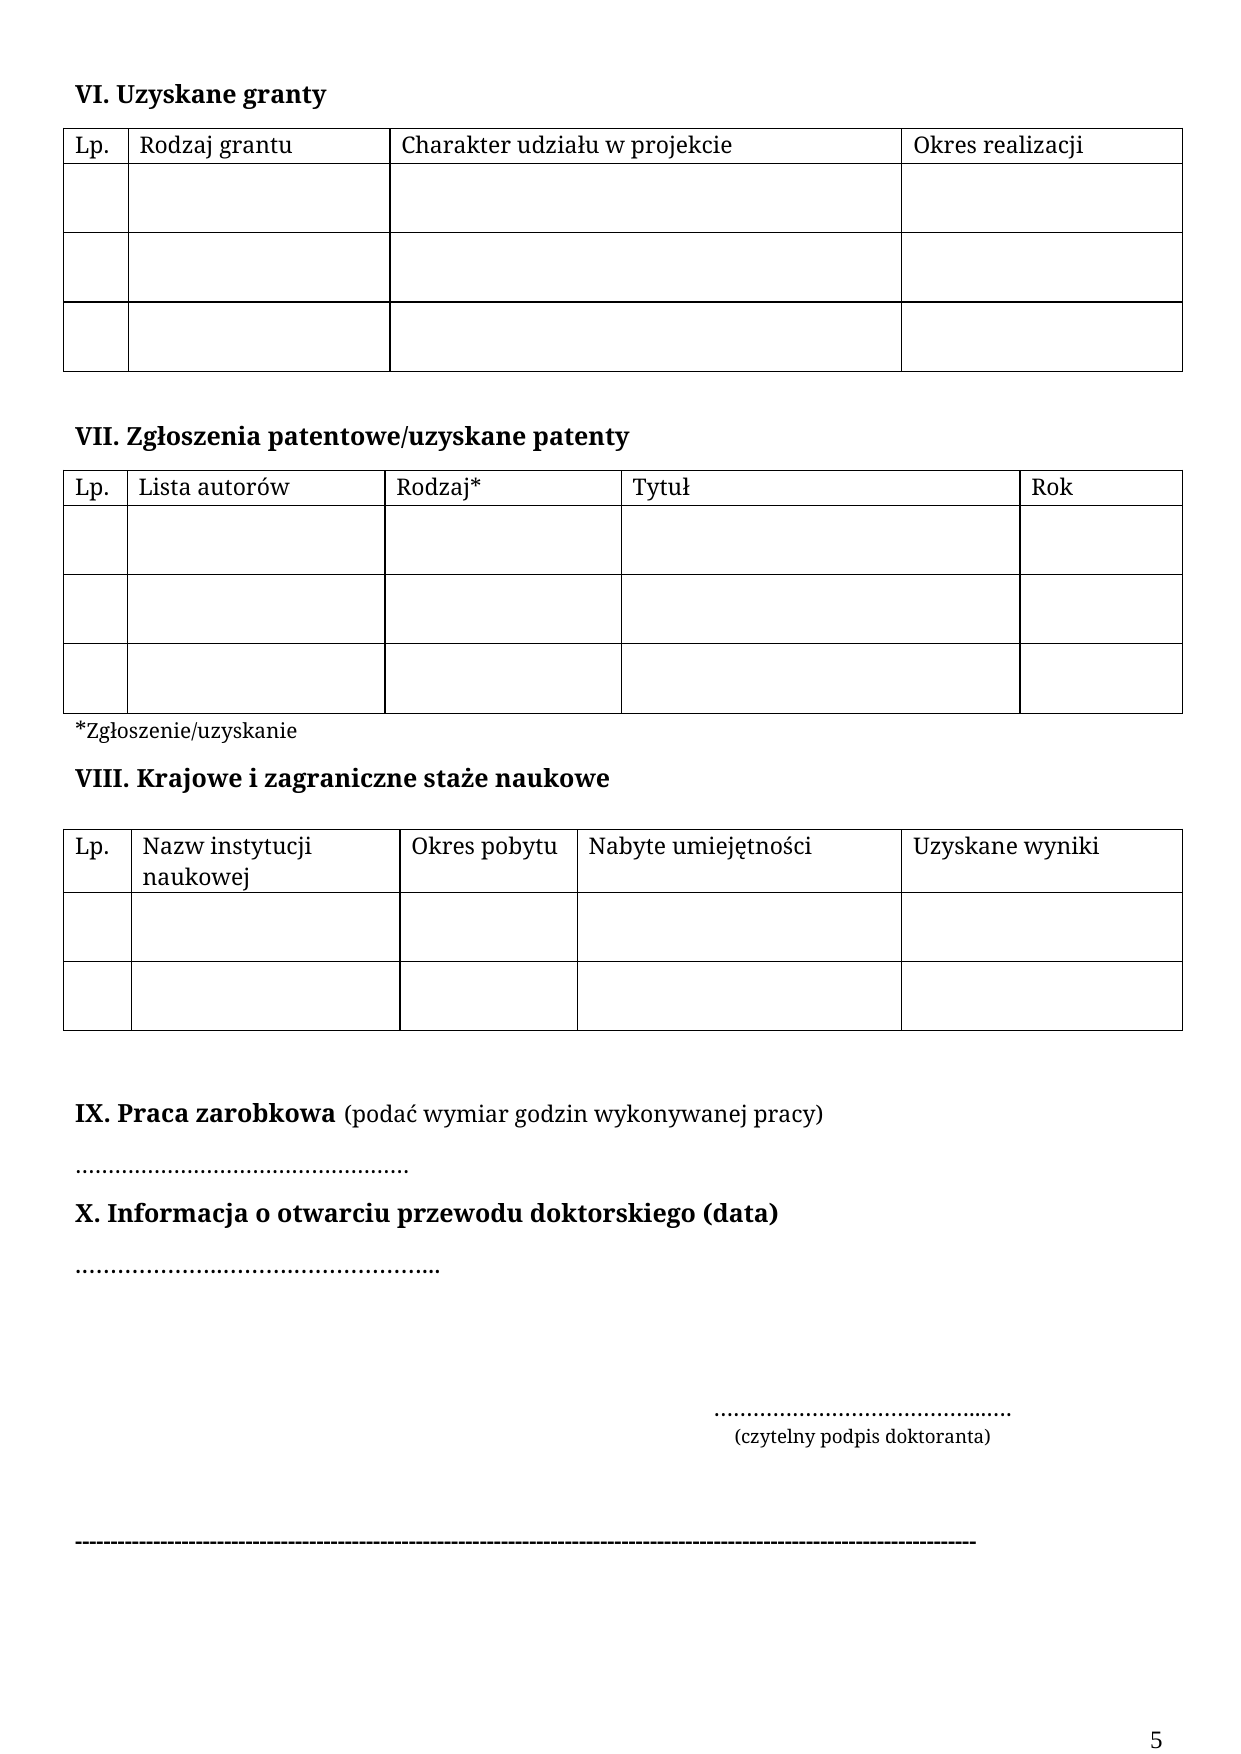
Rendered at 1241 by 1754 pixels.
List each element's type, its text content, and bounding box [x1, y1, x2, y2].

text *Zgłoszenie/uzyskanie [75, 714, 1162, 745]
table_cell [401, 962, 577, 1030]
table_cell [64, 893, 131, 961]
table_cell [64, 233, 128, 301]
text VI. Uzyskane granty [75, 76, 1162, 111]
table_cell [622, 575, 1019, 643]
table_cell [578, 962, 901, 1030]
text …………………………………...…. [562, 1392, 1162, 1423]
table_cell [622, 644, 1019, 712]
table_cell [128, 506, 384, 574]
table_header Tytuł [622, 471, 1019, 505]
table_cell [64, 575, 127, 643]
table_cell [902, 303, 1182, 371]
text VII. Zgłoszenia patentowe/uzyskane patenty [75, 418, 1162, 452]
table_cell [132, 893, 399, 961]
text IX. Praca zarobkowa (podać wymiar godzin wykonywanej pracy) [75, 1095, 1162, 1129]
table_header Rodzaj grantu [129, 129, 389, 163]
table_cell [622, 506, 1019, 574]
table_header Rok [1021, 471, 1182, 505]
table_header Nabyte umiejętności [578, 830, 901, 892]
table_cell [902, 233, 1182, 301]
table_cell [132, 962, 399, 1030]
table_cell [1021, 575, 1182, 643]
table_cell [129, 303, 389, 371]
table_cell [902, 962, 1182, 1030]
table_cell [129, 233, 389, 301]
table_cell [64, 303, 128, 371]
table_header Okres realizacji [902, 129, 1182, 163]
table_cell [1021, 506, 1182, 574]
table_cell [902, 164, 1182, 232]
table_cell [128, 575, 384, 643]
table_header Lista autorów [128, 471, 384, 505]
table_cell [1021, 644, 1182, 712]
table_cell [401, 893, 577, 961]
table_cell [902, 893, 1182, 961]
table_cell [129, 164, 389, 232]
table_cell [64, 506, 127, 574]
table_cell [386, 506, 621, 574]
table_cell [386, 644, 621, 712]
text ------------------------------------------------------------------------------------------------------------------------------- [75, 1525, 1162, 1556]
table_cell [391, 303, 901, 371]
table_header Lp. [64, 471, 127, 505]
text .………………..……….………………... [75, 1247, 1162, 1281]
table_cell [391, 233, 901, 301]
table_header Uzyskane wyniki [902, 830, 1182, 892]
table_header Lp. [64, 830, 131, 892]
text …………………………………………… [75, 1149, 1162, 1180]
table_header Nazw instytucji naukowej [132, 830, 399, 892]
table_cell [578, 893, 901, 961]
table_cell [128, 644, 384, 712]
table_header Charakter udziału w projekcie [391, 129, 901, 163]
table_cell [64, 644, 127, 712]
table_cell [64, 164, 128, 232]
table_cell [64, 962, 131, 1030]
table_header Rodzaj* [386, 471, 621, 505]
text VIII. Krajowe i zagraniczne staże naukowe [75, 760, 1162, 794]
table_header Lp. [64, 129, 128, 163]
table_header Okres pobytu [401, 830, 577, 892]
table_cell [391, 164, 901, 232]
table_cell [386, 575, 621, 643]
text (czytelny podpis doktoranta) [562, 1423, 1162, 1449]
text X. Informacja o otwarciu przewodu doktorskiego (data) [75, 1196, 1162, 1230]
